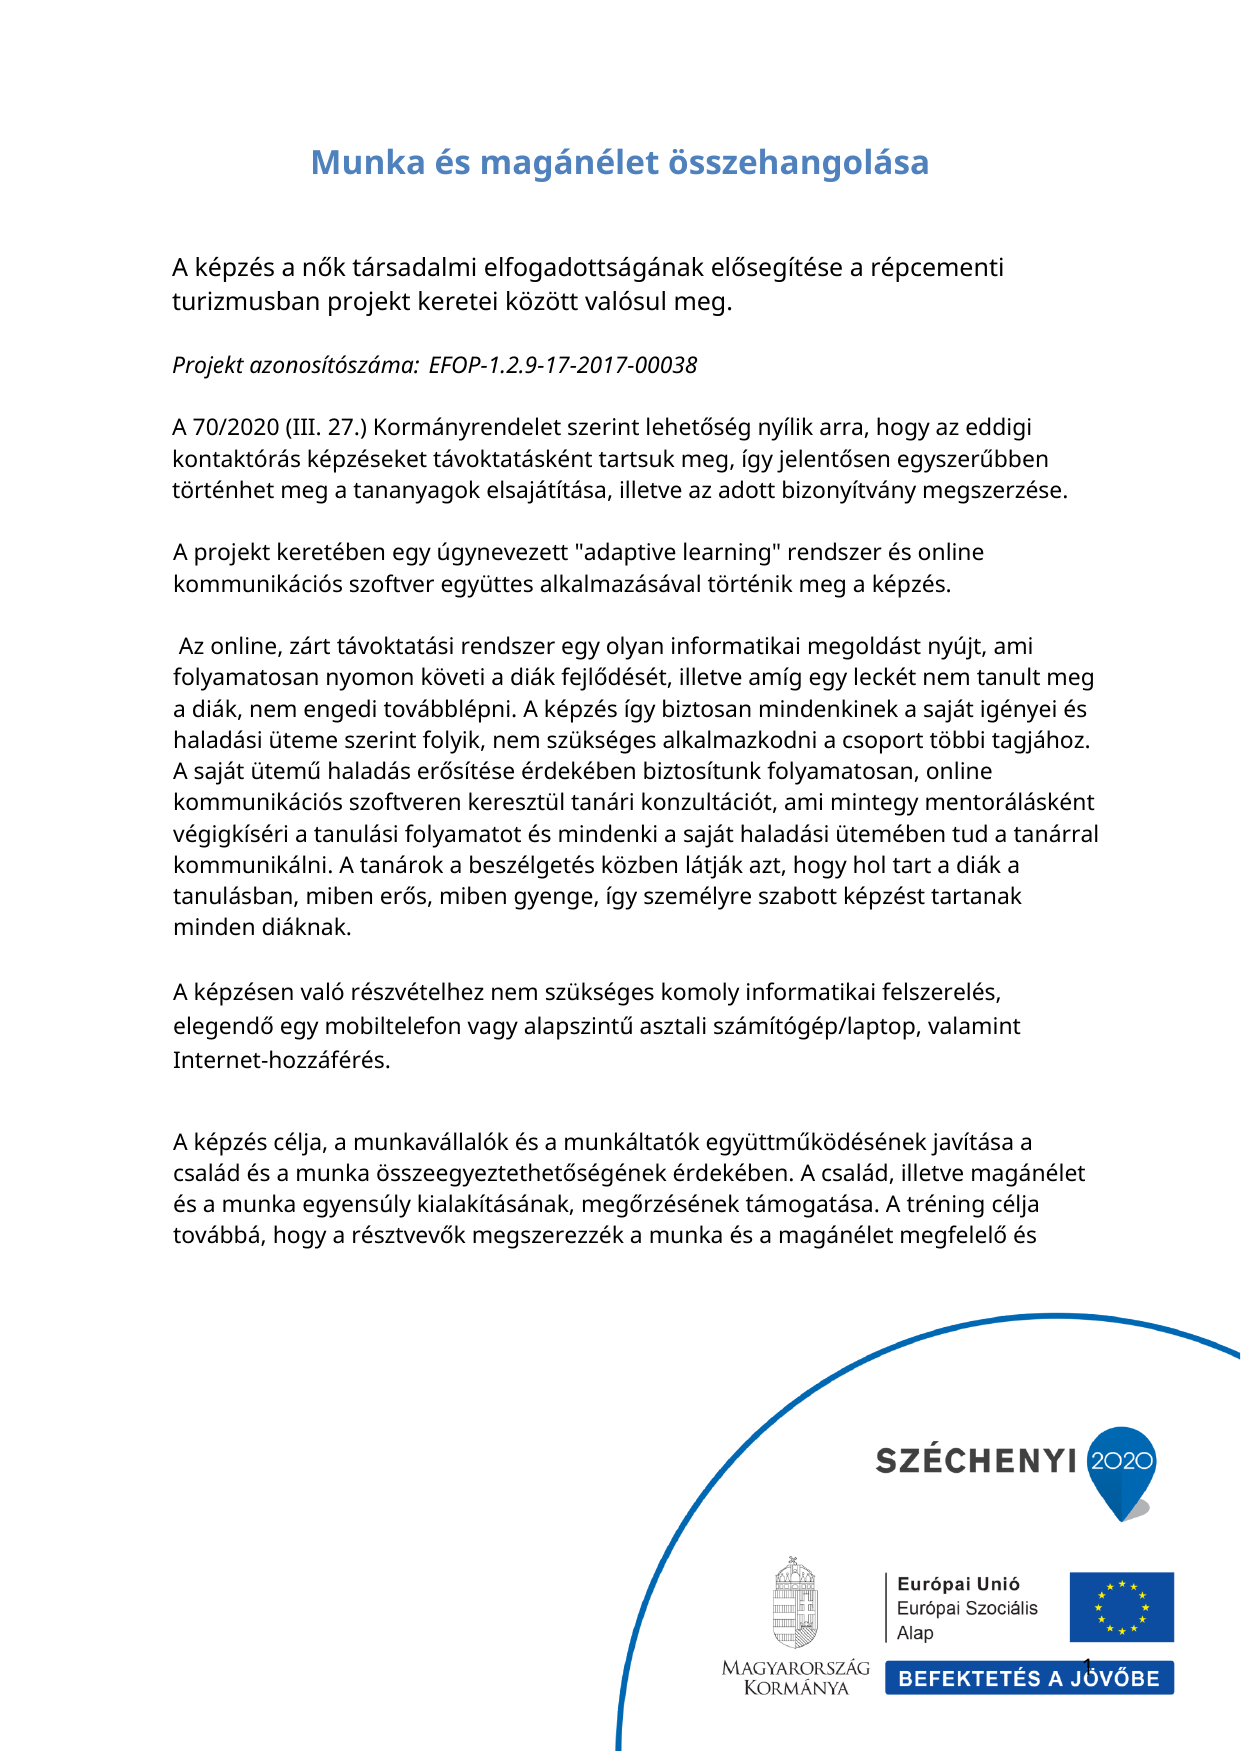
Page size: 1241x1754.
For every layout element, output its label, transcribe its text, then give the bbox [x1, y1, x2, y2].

list A képzésen való részvételhez nem szükséges komoly informatikai felszerelés, elegendő egy mobiltelefon vagy alapszintű asztali számítógép/laptop, valamint Internet-hozzáférés. [173, 943, 1105, 1075]
picture [556, 1277, 1241, 1751]
text A 70/2020 (III. 27.) Kormányrendelet szerint lehetőség nyílik arra, hogy az eddigi kontaktórás képzéseket távoktatásként tartsuk meg, így jelentősen egyszerűbben történhet meg a tananyagok elsajátítása, illetve az adott bizonyítvány megszerzése. [172, 380, 1105, 505]
text Az online, zárt távoktatási rendszer egy olyan informatikai megoldást nyújt, ami folyamatosan nyomon követi a diák fejlődését, illetve amíg egy leckét nem tanult meg a diák, nem engedi továbblépni. A képzés így biztosan mindenkinek a saját igényei és haladási üteme szerint folyik, nem szükséges alkalmazkodni a csoport többi tagjához. A saját ütemű haladás erősítése érdekében biztosítunk folyamatosan, online kommunikációs szoftveren keresztül tanári konzultációt, ami mintegy mentorálásként végigkíséri a tanulási folyamatot és mindenki a saját haladási ütemében tud a tanárral kommunikálni. A tanárok a beszélgetés közben látják azt, hogy hol tart a diák a tanulásban, miben erős, miben gyenge, így személyre szabott képzést tartanak minden diáknak. [173, 630, 1102, 943]
title Munka és magánélet összehangolása [171, 139, 1069, 184]
text A képzés a nők társadalmi elfogadottságának elősegítése a répcementi turizmusban projekt keretei között valósul meg. [172, 249, 1105, 318]
text A projekt keretében egy úgynevezett "adaptive learning" rendszer és online kommunikációs szoftver együttes alkalmazásával történik meg a képzés. [173, 505, 1102, 599]
text Projekt azonosítószáma: EFOP-1.2.9-17-2017-00038 [172, 349, 1105, 380]
